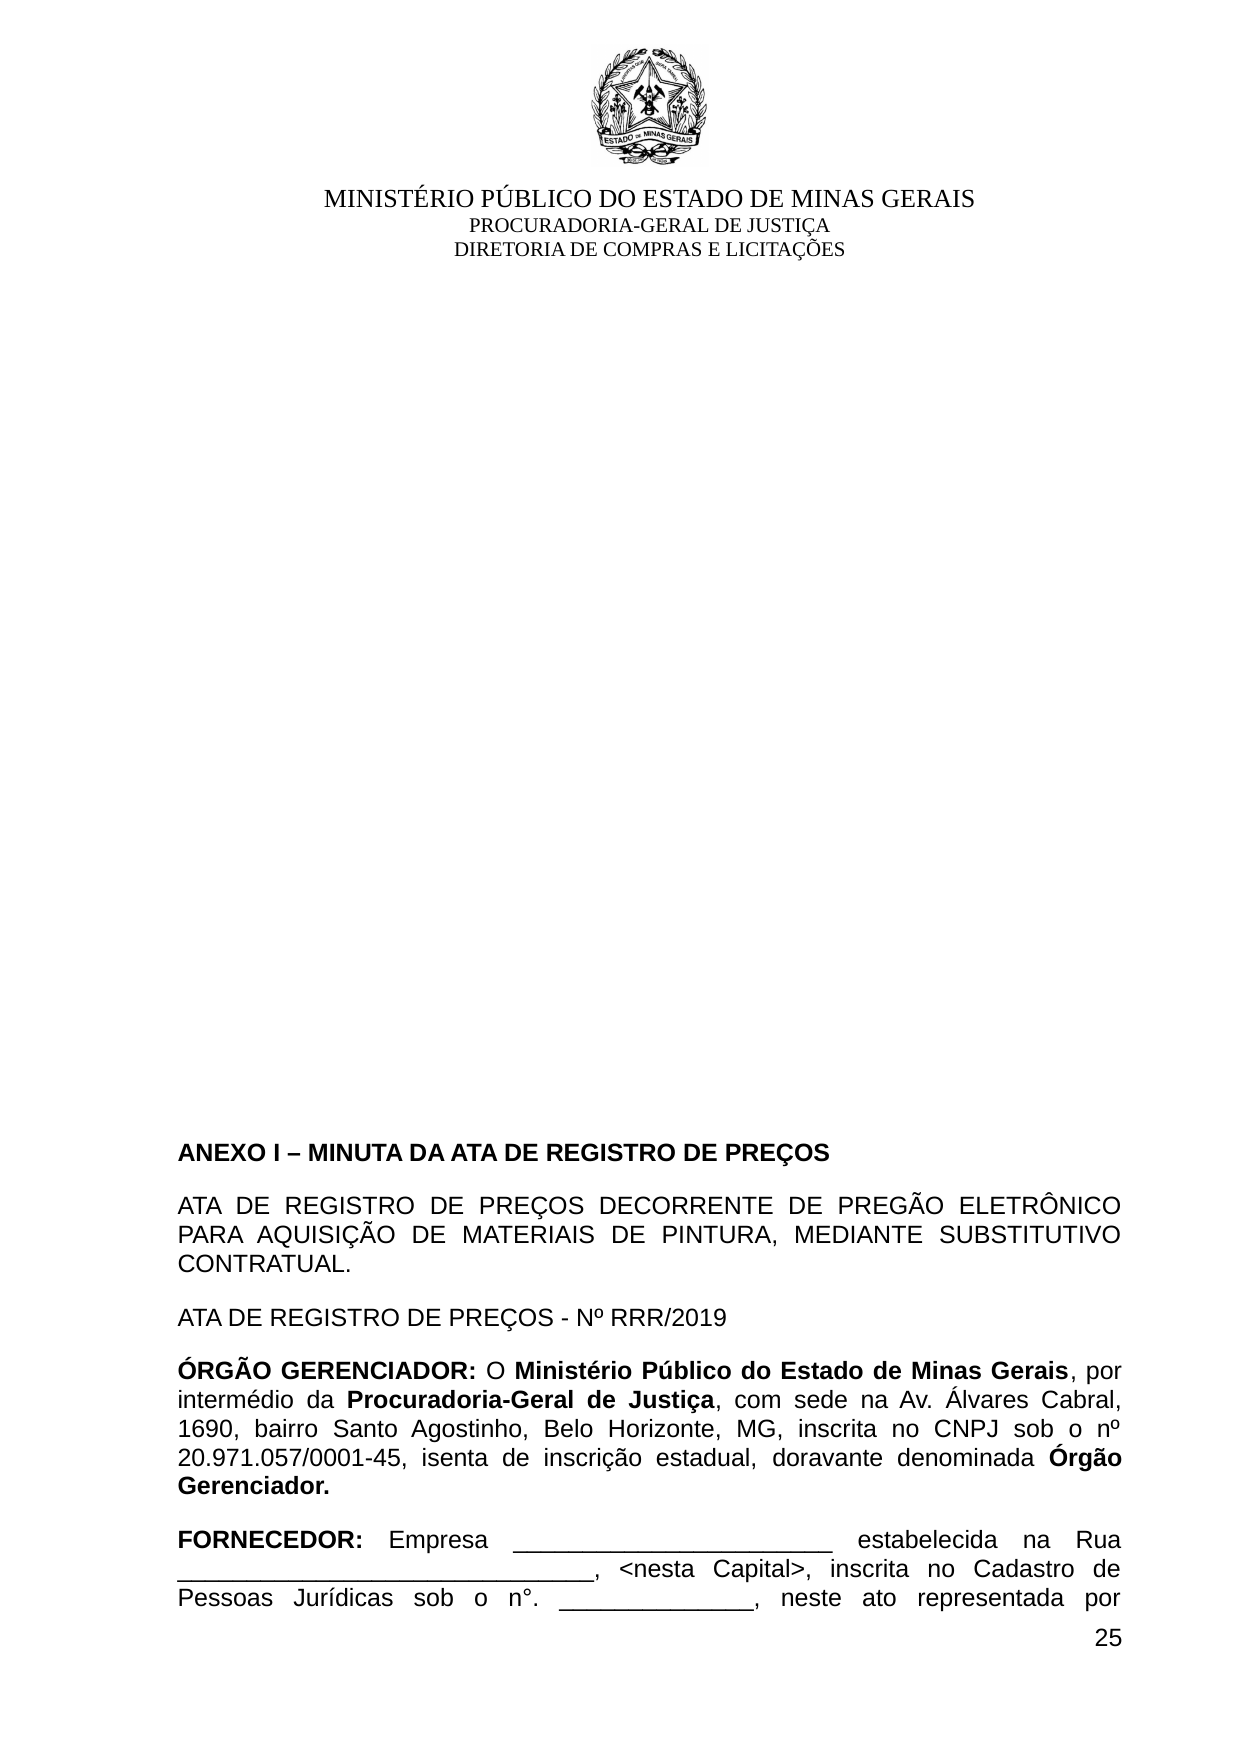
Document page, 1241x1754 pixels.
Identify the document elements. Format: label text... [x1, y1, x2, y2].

picture [590, 44, 709, 167]
subtitle ANEXO I – MINUTA DA ATA DE REGISTRO DE PREÇOS [177, 1138, 1122, 1166]
text ATA DE REGISTRO DE PREÇOS - Nº RRR/2019 [177, 1303, 1122, 1331]
text ÓRGÃO GERENCIADOR: O Ministério Público do Estado de Minas Gerais, por intermédio da Procuradoria-Geral de Justiça, com sede na Av. Álvares Cabral, 1690, bairro Santo Agostinho, Belo Horizonte, MG, inscrita no CNPJ sob o nº 20.971.057/0001-45, isenta de inscrição estadual, doravante denominada Órgão Gerenciador. [177, 1356, 1122, 1500]
text ATA DE REGISTRO DE PREÇOS DECORRENTE DE PREGÃO ELETRÔNICO PARA AQUISIÇÃO DE MATERIAIS DE PINTURA, MEDIANTE SUBSTITUTIVO CONTRATUAL. [177, 1191, 1122, 1278]
